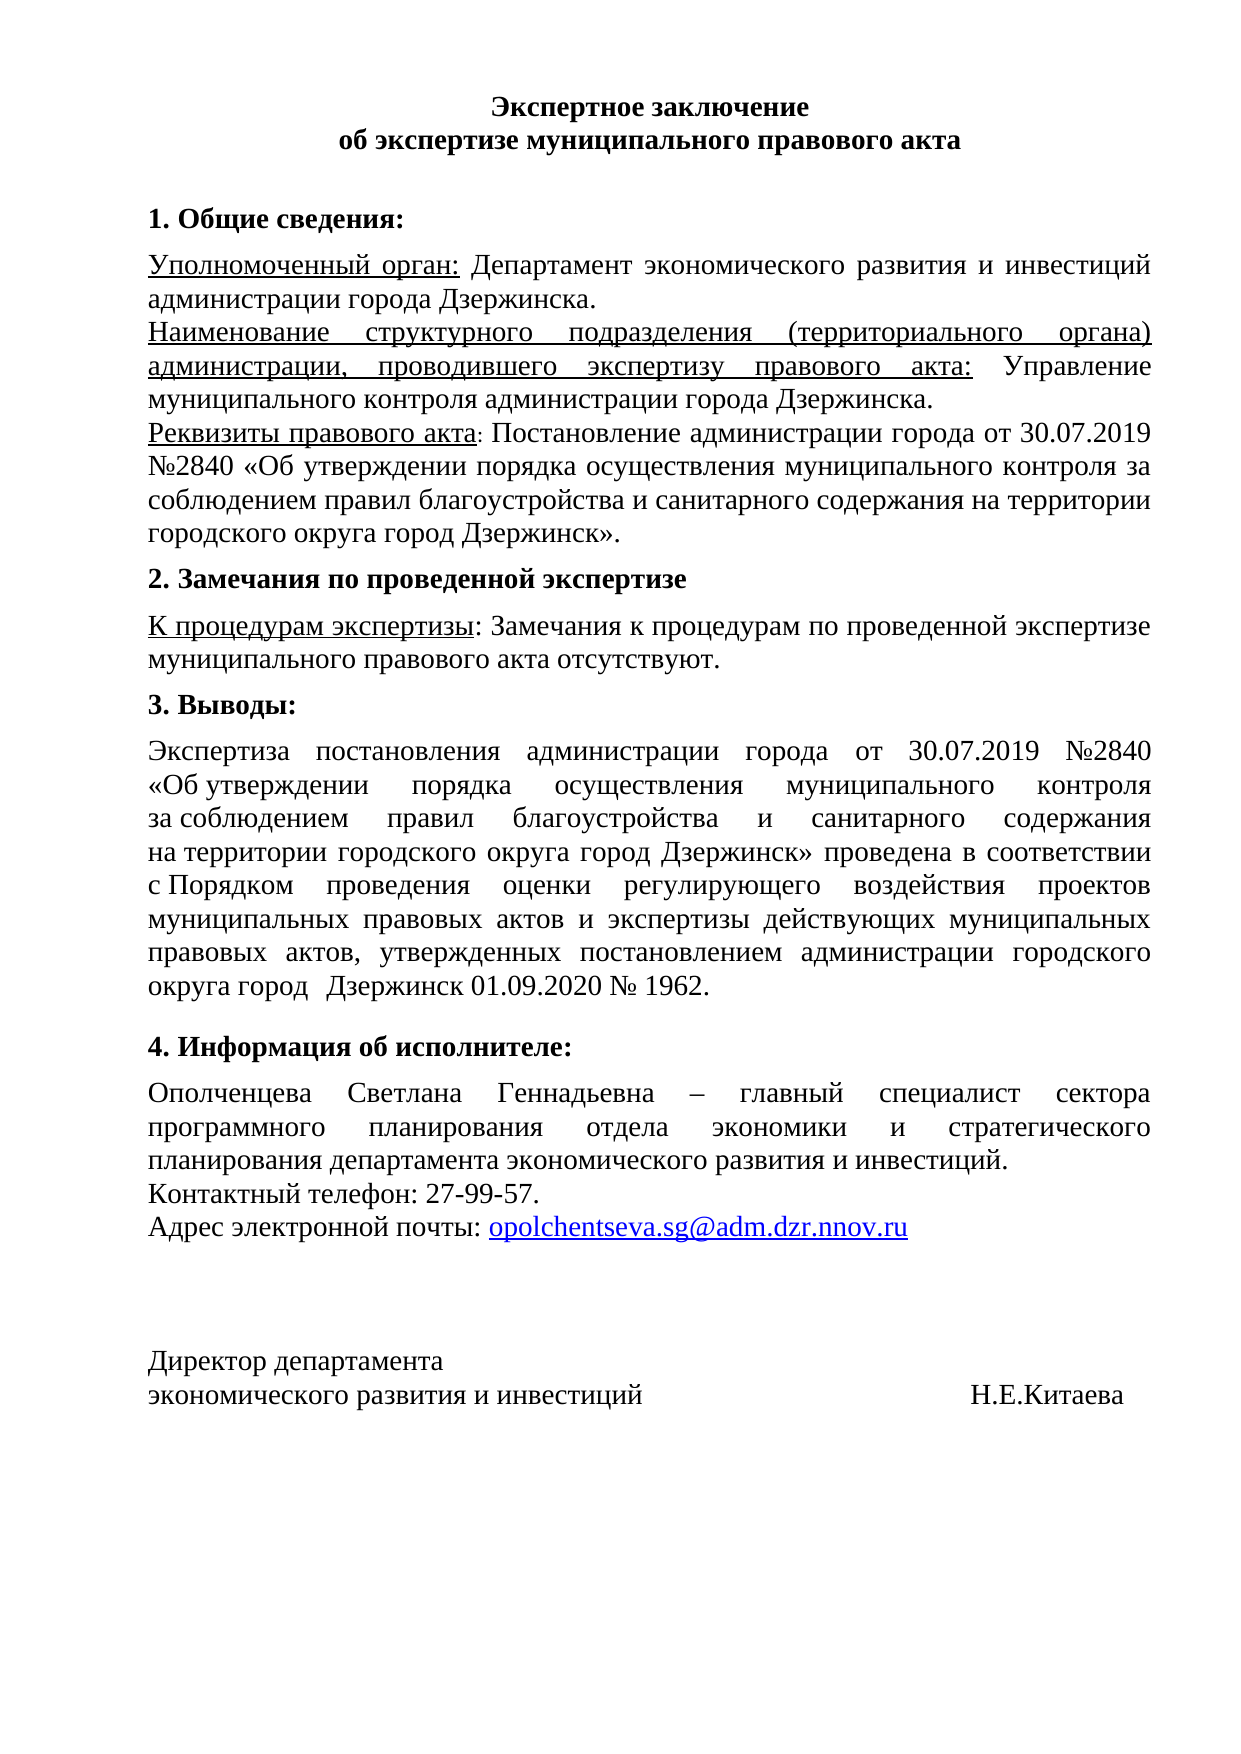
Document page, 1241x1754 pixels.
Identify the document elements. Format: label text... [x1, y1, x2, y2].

text Контактный телефон: 27-99-57. [148, 1176, 1152, 1209]
text Директор департамента [148, 1343, 1152, 1377]
list Информация об исполнителе: [148, 1029, 1152, 1063]
text Реквизиты правового акта: Постановление администрации города от 30.07.2019 №2840 «Об утверждении порядка осуществления муниципального контроля за соблюдением правил благоустройства и санитарного содержания на территории городского округа город Дзержинск». [148, 415, 1152, 549]
text Экспертное заключение [148, 89, 1152, 122]
text К процедурам экспертизы: Замечания к процедурам по проведенной экспертизе муниципального правового акта отсутствуют. [148, 608, 1152, 675]
list Выводы: [148, 687, 1152, 721]
text Адрес электронной почты: opolchentseva.sg@adm.dzr.nnov.ru [148, 1209, 1152, 1243]
list Общие сведения: [148, 201, 1152, 235]
text Наименование структурного подразделения (территориального органа) администрации, проводившего экспертизу правового акта: Управление муниципального контроля администрации города Дзержинска. [148, 345, 1152, 415]
text об экспертизе муниципального правового акта [148, 122, 1152, 156]
text Ополченцева Светлана Геннадьевна – главный специалист сектора программного планирования отдела экономики и стратегического планирования департамента экономического развития и инвестиций. [148, 1075, 1152, 1176]
text Уполномоченный орган: Департамент экономического развития и инвестиций администрации города Дзержинска. [148, 247, 1152, 314]
list Замечания по проведенной экспертизе [148, 562, 1152, 595]
text Наименование структурного подразделения (территориального органа) администрации, проводившего экспертизу правового акта: Управление муниципального контроля администрации города Дзержинска. [148, 314, 1152, 343]
text экономического развития и инвестиций Н.Е.Китаева [148, 1377, 1152, 1411]
text Экспертиза постановления администрации города от 30.07.2019 №2840 «Об утверждении порядка осуществления муниципального контроля за соблюдением правил благоустройства и санитарного содержания на территории городского округа город Дзержинск» проведена в соответствии с Порядком проведения оценки регулирующего воздействия проектов муниципальных правовых актов и экспертизы действующих муниципальных правовых актов, утвержденных постановлением администрации городского округа город Дзержинск 01.09.2020 № 1962. [148, 733, 1152, 1004]
